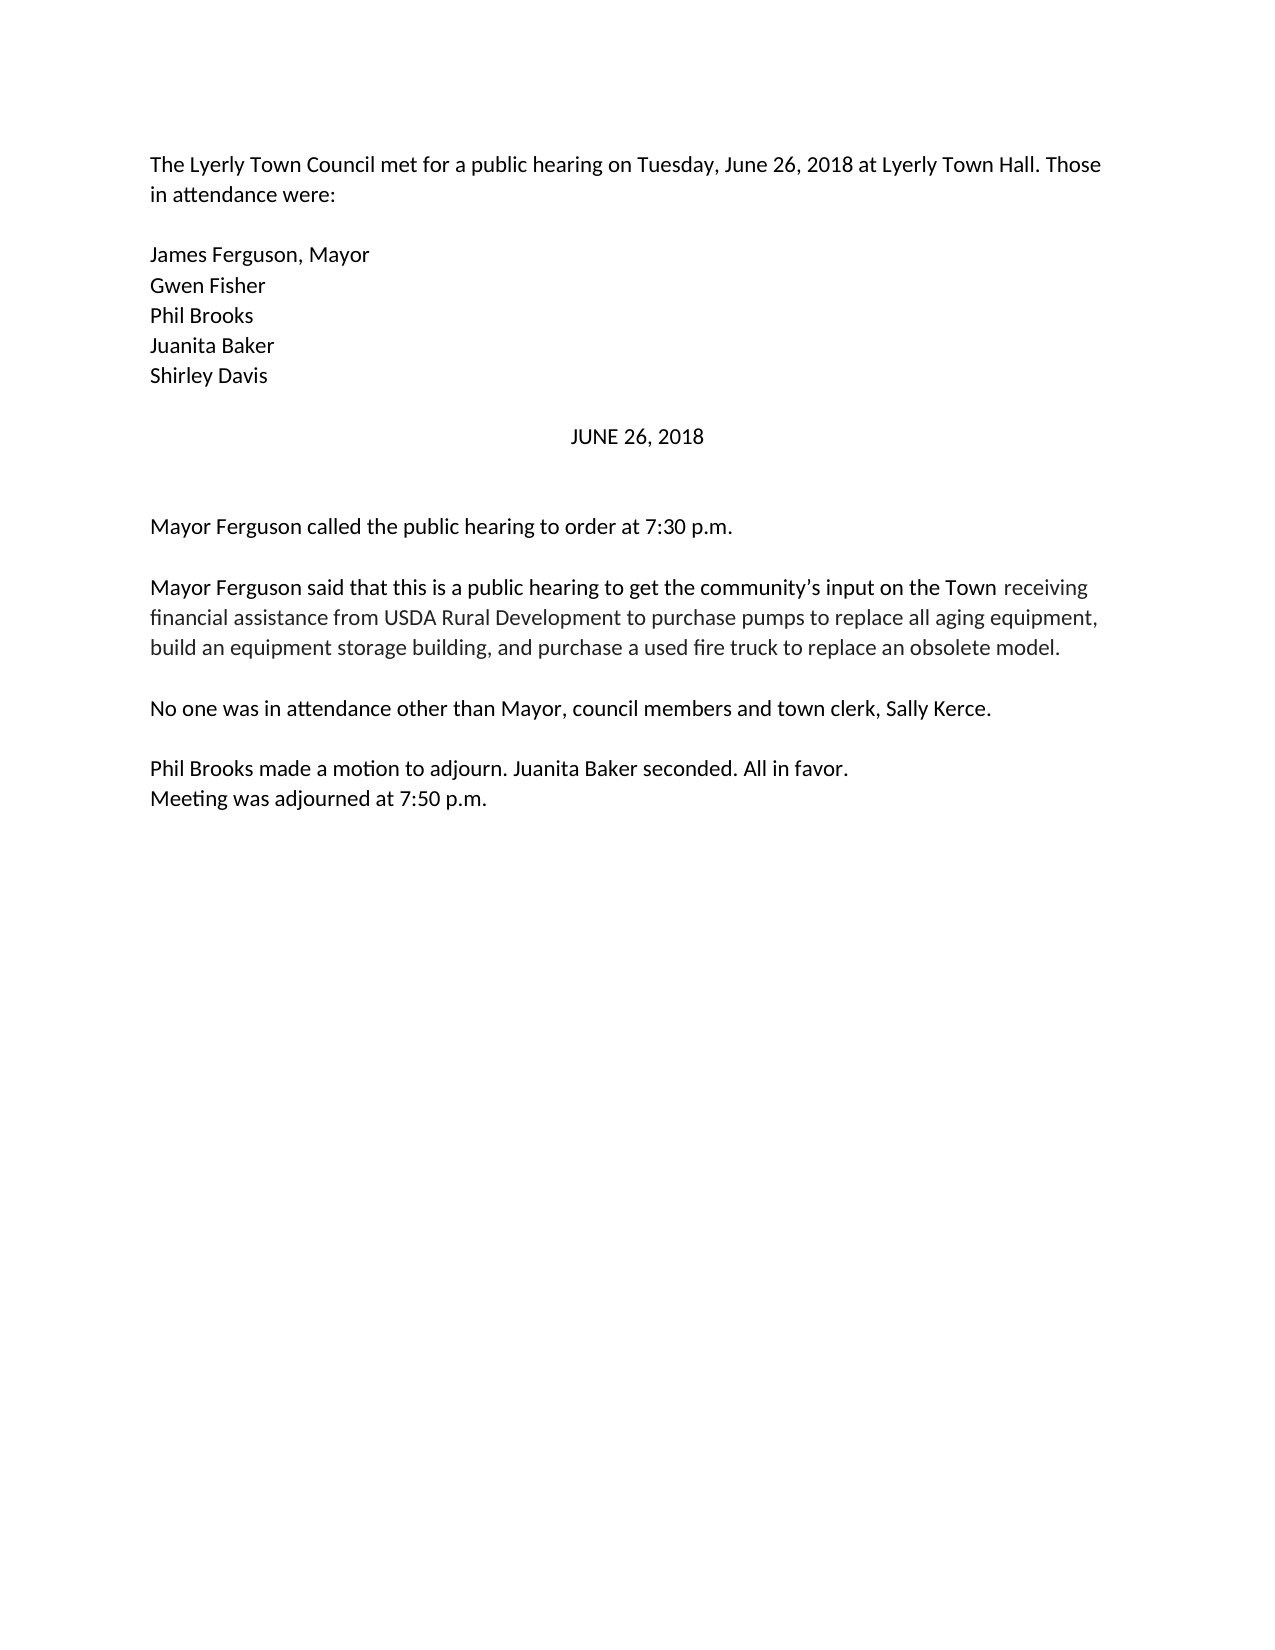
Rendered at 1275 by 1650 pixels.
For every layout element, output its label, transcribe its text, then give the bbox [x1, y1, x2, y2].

text Shirley Davis [150, 361, 1125, 389]
text Meeting was adjourned at 7:50 p.m. [150, 784, 1125, 812]
text Gwen Fisher [150, 271, 1125, 299]
text The Lyerly Town Council met for a public hearing on Tuesday, June 26, 2018 at Lyerly Town Hall. Those in attendance were: [150, 150, 1125, 208]
text Phil Brooks made a motion to adjourn. Juanita Baker seconded. All in favor. [150, 754, 1125, 782]
text No one was in attendance other than Mayor, council members and town clerk, Sally Kerce. [150, 694, 1125, 722]
text Phil Brooks [150, 301, 1125, 329]
text JUNE 26, 2018 [150, 422, 1125, 450]
text Mayor Ferguson called the public hearing to order at 7:30 p.m. [150, 512, 1125, 541]
text Juanita Baker [150, 331, 1125, 359]
text Mayor Ferguson said that this is a public hearing to get the community’s input on the Town receiving financial assistance from USDA Rural Development to purchase pumps to replace all aging equipment, build an equipment storage building, and purchase a used fire truck to replace an obsolete model. [150, 573, 1125, 661]
text James Ferguson, Mayor [150, 241, 1125, 269]
